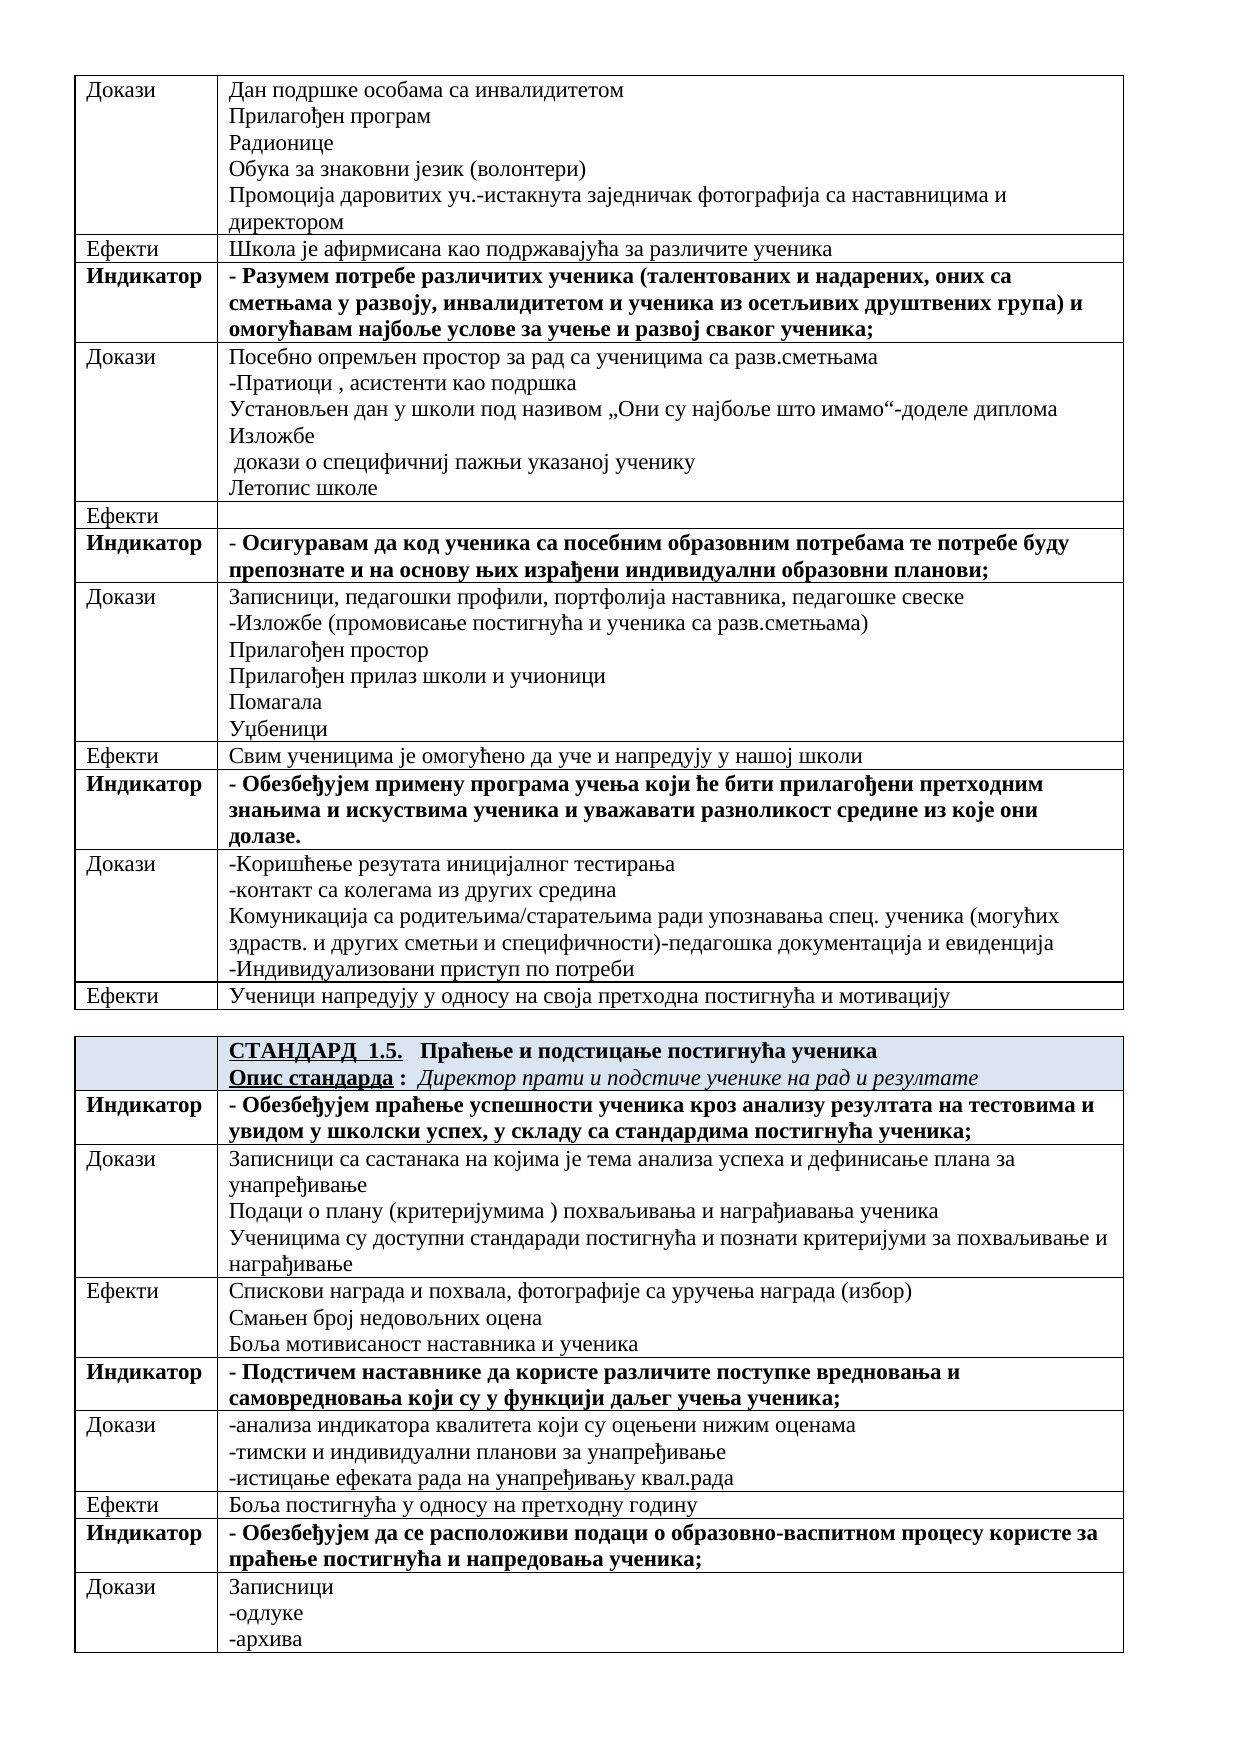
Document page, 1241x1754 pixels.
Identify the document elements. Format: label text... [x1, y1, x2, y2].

table_cell Ефекти [76, 1278, 217, 1357]
table_cell Школа је афирмисана као подржавајућа за различите ученика [218, 235, 1123, 262]
table_cell Ефекти [76, 742, 217, 768]
table_cell Индикатор [76, 1519, 217, 1572]
table_cell Индикатор [76, 529, 217, 582]
table_cell Докази [76, 850, 217, 981]
table_cell - Обезбеђујем да се расположиви подаци о образовно-васпитном процесу користе за праћење постигнућа и напредовања ученика; [218, 1519, 1123, 1572]
table_cell Посебно опремљен простор за рад са ученицима са разв.сметњама -Пратиоци , асистенти као подршка Установљен дан у школи под називом „Они су најбоље што имамо“-доделе диплома Изложбе докази о специфичниј пажњи указаној ученику Летопис школе [218, 343, 1123, 501]
table_cell - Осигуравам да код ученика са посебним образовним потребама те потребе буду препознате и на основу њих израђени индивидуални образовни планови; [218, 529, 1123, 582]
table_cell -Коришћење резутата иницијалног тестирања -контакт са колегама из других средина Комуникација са родитељима/старатељима ради упознавања спец. ученика (могућих здраств. и других сметњи и специфичности)-педагошка документација и евиденција -Индивидуализовани приступ по потреби [218, 850, 1123, 981]
table_cell Индикатор [76, 1091, 217, 1144]
table_cell Докази [76, 343, 217, 501]
table_cell [218, 502, 1123, 528]
table_header СТАНДАРД 1.5. Праћење и подстицање постигнућа ученика Опис стандарда : Директор прати и подстиче ученике на рад и резултате [218, 1037, 1123, 1090]
table_cell Докази [76, 1573, 217, 1652]
table_cell - Обезбеђујем праћење успешности ученика кроз анализу резултата на тестовима и увидом у школски успех, у складу са стандардима постигнућа ученика; [218, 1091, 1123, 1144]
table_cell Индикатор [76, 263, 217, 342]
table_cell Ефекти [76, 235, 217, 262]
table_header [76, 1037, 217, 1090]
table_cell Докази [76, 583, 217, 741]
table_cell Спискови награда и похвала, фотографије са уручења награда (избор) Смањен број недовољних оцена Боља мотивисаност наставника и ученика [218, 1278, 1123, 1357]
table_cell Докази [76, 1411, 217, 1491]
table_cell Боља постигнућа у односу на претходну годину [218, 1492, 1123, 1518]
table_cell Ученици напредују у односу на своја претходна постигнућа и мотивацију [218, 983, 1123, 1009]
table_cell Индикатор [76, 770, 217, 849]
table_cell Записници -одлуке -архива [218, 1573, 1123, 1652]
table_cell - Подстичем наставнике да користе различите поступке вредновања и самовредновања који су у функцији даљег учења ученика; [218, 1358, 1123, 1410]
table_cell Ефекти [76, 1492, 217, 1518]
table_cell Записници са састанака на којима је тема анализа успеха и дефинисање плана за унапређивање Подаци о плану (критеријумима ) похваљивања и награђиавања ученика Ученицима су доступни стандаради постигнућа и познати критеријуми за похваљивање и награђивање [218, 1145, 1123, 1277]
table_cell -анализа индикатора квалитета који су оцењени нижим оценама -тимски и индивидуални планови за унапређивање -истицање ефеката радa на унапређивању квал.рада [218, 1411, 1123, 1491]
table_cell Докази [76, 76, 217, 234]
table_cell Индикатор [76, 1358, 217, 1410]
table_cell - Обезбеђујем примену програма учења који ће бити прилагођени претходним знањима и искуствима ученика и уважавати разноликост средине из које они долазе. [218, 770, 1123, 849]
table_cell Дан подршке особама са инвалидитетом Прилагођен програм Радионице Обука за знаковни језик (волонтери) Промоција даровитих уч.-истакнута заједничак фотографија са наставницима и директором [218, 76, 1123, 234]
table_cell - Разумем потребе различитих ученика (талентованих и надарених, оних са сметњама у развоју, инвалидитетом и ученика из осетљивих друштвених група) и омогућавам најбоље услове за учење и развој сваког ученика; [218, 263, 1123, 342]
table_cell Записници, педагошки профили, портфолија наставника, педагошке свеске -Изложбе (промовисање постигнућа и ученика са разв.сметњама) Прилагођен простор Прилагођен прилаз школи и учионици Помагала Уџбеници [218, 583, 1123, 741]
table_cell Докази [76, 1145, 217, 1277]
table_cell Свим ученицима је омогућено да уче и напредују у нашој школи [218, 742, 1123, 768]
table_cell Ефекти [76, 502, 217, 528]
table_cell Ефекти [76, 983, 217, 1009]
